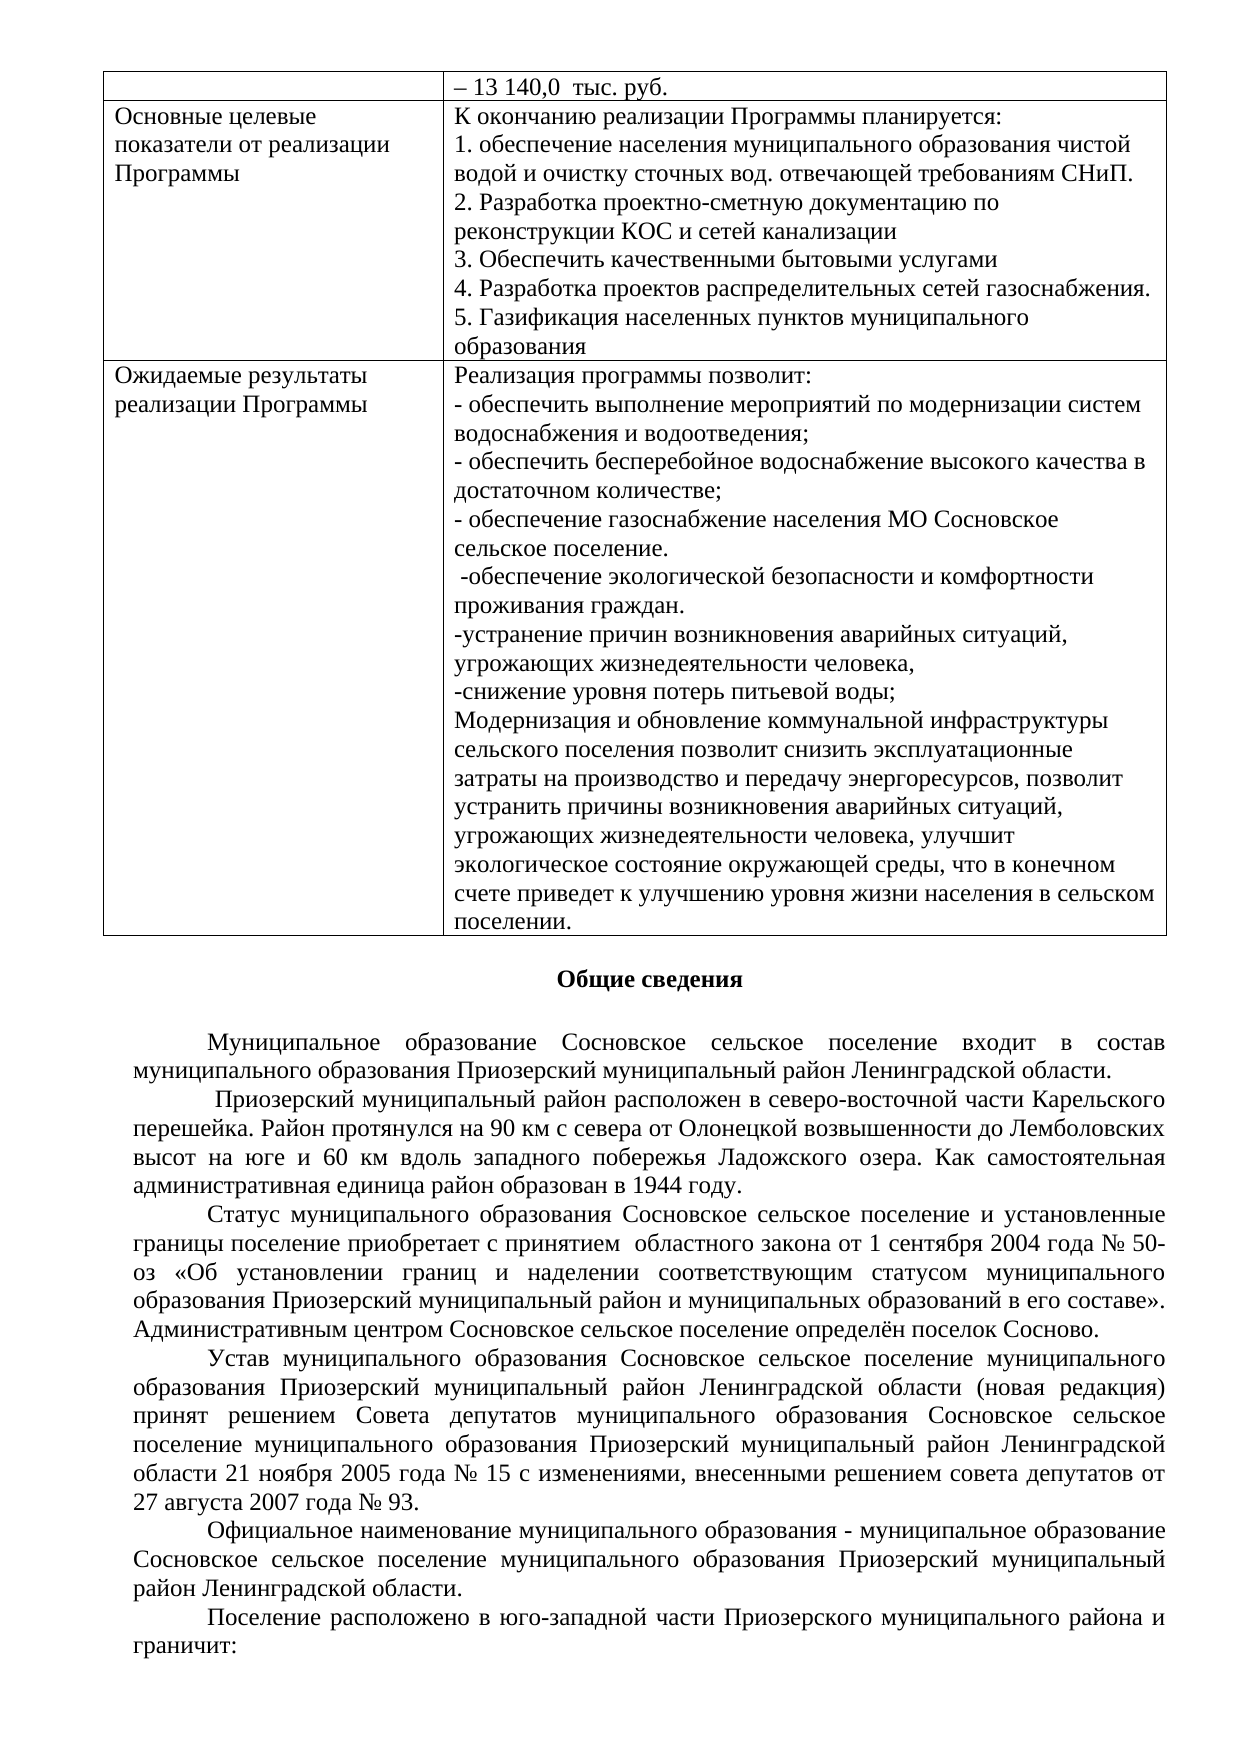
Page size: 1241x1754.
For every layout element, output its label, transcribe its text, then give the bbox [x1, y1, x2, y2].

text Официальное наименование муниципального образования - муниципальное образование Сосновское сельское поселение муниципального образования Приозерский муниципальный район Ленинградской области. [133, 1515, 1166, 1602]
text Общие сведения [133, 964, 1166, 993]
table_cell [104, 72, 443, 100]
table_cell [444, 72, 1166, 100]
text Статус муниципального образования Сосновское сельское поселение и установленные границы поселение приобретает с принятием областного закона от 1 сентября 2004 года № 50-оз «Об установлении границ и наделении соответствующим статусом муниципального образования Приозерский муниципальный район и муниципальных образований в его составе». Административным центром Сосновское сельское поселение определён поселок Сосново. [133, 1199, 1166, 1343]
text Поселение расположено в юго-западной части Приозерского муниципального района и граничит: [133, 1602, 1166, 1659]
table_cell К окончанию реализации Программы планируется: 1. обеспечение населения муниципального образования чистой водой и очистку сточных вод. отвечающей требованиям СНиП. 2. Разработка проектно-сметную документацию по реконструкции КОС и сетей канализации 3. Обеспечить качественными бытовыми услугами 4. Разработка проектов распределительных сетей газоснабжения. 5. Газификация населенных пунктов муниципального образования [444, 101, 1166, 359]
table_cell Реализация программы позволит: - обеспечить выполнение мероприятий по модернизации систем водоснабжения и водоотведения; - обеспечить бесперебойное водоснабжение высокого качества в достаточном количестве; - обеспечение газоснабжение населения МО Сосновское сельское поселение. -обеспечение экологической безопасности и комфортности проживания граждан. -устранение причин возникновения аварийных ситуаций, угрожающих жизнедеятельности человека, -снижение уровня потерь питьевой воды; Модернизация и обновление коммунальной инфраструктуры сельского поселения позволит снизить эксплуатационные затраты на производство и передачу энергоресурсов, позволит устранить причины возникновения аварийных ситуаций, угрожающих жизнедеятельности человека, улучшит экологическое состояние окружающей среды, что в конечном счете приведет к улучшению уровня жизни населения в сельском поселении. [444, 361, 1166, 935]
text Устав муниципального образования Сосновское сельское поселение муниципального образования Приозерский муниципальный район Ленинградской области (новая редакция) принят решением Совета депутатов муниципального образования Сосновское сельское поселение муниципального образования Приозерский муниципальный район Ленинградской области 21 ноября 2005 года № 15 с изменениями, внесенными решением совета депутатов от 27 августа 2007 года № 93. [133, 1343, 1166, 1515]
table_cell Основные целевые показатели от реализации Программы [104, 101, 443, 359]
text Приозерский муниципальный район расположен в северо-восточной части Карельского перешейка. Район протянулся на с севера от Олонецкой возвышенности до Лемболовских высот на юге и вдоль западного побережья Ладожского озера. Как самостоятельная административная единица район образован в 1944 году. [133, 1084, 1166, 1199]
table_cell Ожидаемые результаты реализации Программы [104, 361, 443, 935]
text Муниципальное образование Сосновское сельское поселение входит в состав муниципального образования Приозерский муниципальный район Ленинградской области. [133, 1027, 1166, 1084]
